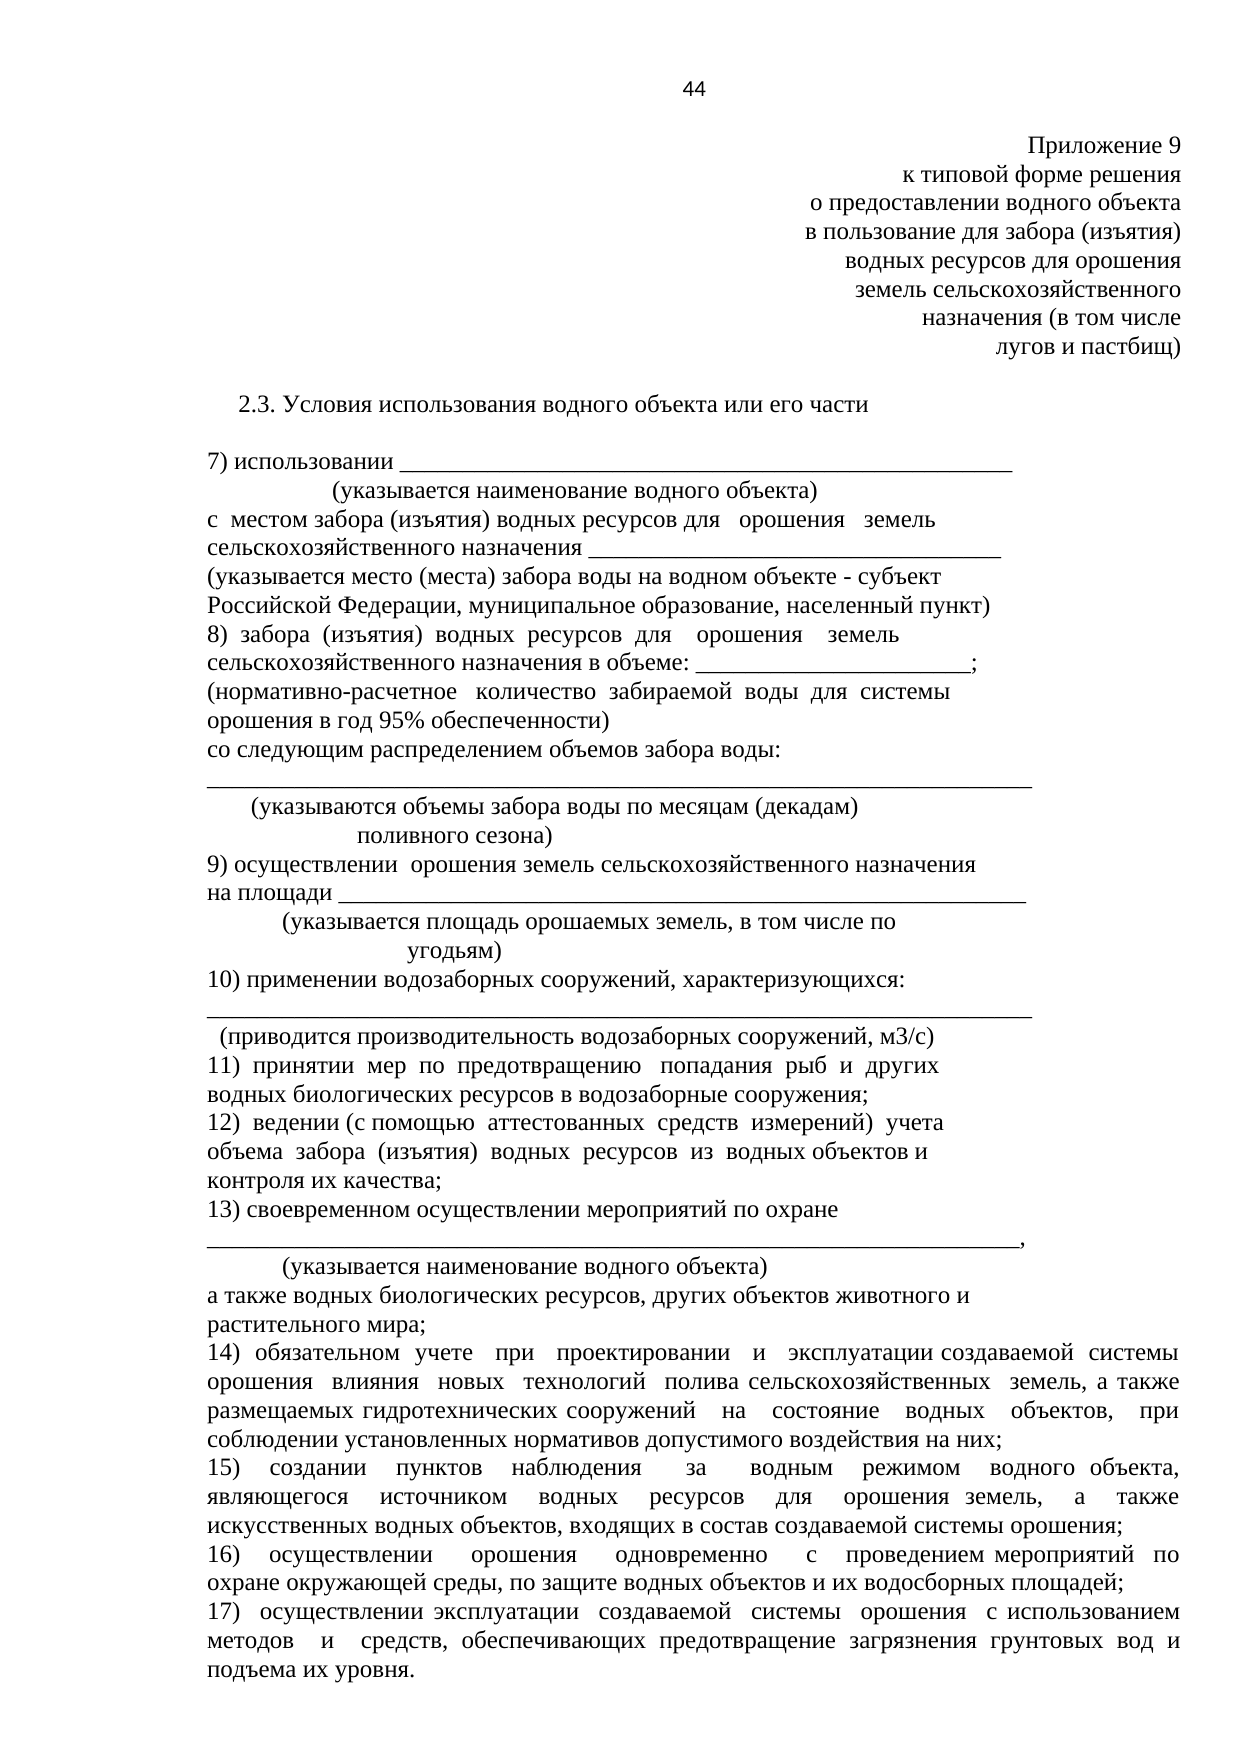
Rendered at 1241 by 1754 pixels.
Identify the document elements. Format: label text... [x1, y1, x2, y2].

text назначения (в том числе [207, 302, 1181, 331]
text сельскохозяйственного назначения в объеме: ______________________; [207, 647, 1181, 676]
text сельскохозяйственного назначения _________________________________ [207, 532, 1181, 561]
text к типовой форме решения [207, 159, 1181, 187]
text лугов и пастбищ) [207, 331, 1181, 360]
text 15) создании пунктов наблюдения за водным режимом водного объекта, являющегося источником водных ресурсов для орошения земель, а также искусственных водных объектов, входящих в состав создаваемой системы орошения; [207, 1452, 1181, 1539]
text в пользование для забора (изъятия) [207, 216, 1181, 245]
text с местом забора (изъятия) водных ресурсов для орошения земель [207, 504, 1181, 532]
text (указываются объемы забора воды по месяцам (декадам) [207, 791, 1181, 820]
text (приводится производительность водозаборных сооружений, м3/с) [207, 1021, 1181, 1050]
text водных ресурсов для орошения [207, 245, 1181, 274]
text со следующим распределением объемов забора воды: [207, 734, 1181, 762]
text Российской Федерации, муниципальное образование, населенный пункт) [207, 590, 1181, 619]
text растительного мира; [207, 1309, 1181, 1337]
text (указывается место (места) забора воды на водном объекте - субъект [207, 561, 1181, 590]
text 8) забора (изъятия) водных ресурсов для орошения земель [207, 619, 1181, 647]
text 9) осуществлении орошения земель сельскохозяйственного назначения [207, 849, 1181, 877]
text земель сельскохозяйственного [207, 274, 1181, 302]
text поливного сезона) [207, 820, 1181, 849]
text 14) обязательном учете при проектировании и эксплуатации создаваемой системы орошения влияния новых технологий полива сельскохозяйственных земель, а также размещаемых гидротехнических сооружений на состояние водных объектов, при соблюдении установленных нормативов допустимого воздействия на них; [207, 1337, 1181, 1452]
text Приложение 9 [207, 130, 1181, 159]
text угодьям) [207, 935, 1181, 964]
text 11) принятии мер по предотвращению попадания рыб и других [207, 1050, 1181, 1079]
text _________________________________________________________________, [207, 1222, 1181, 1251]
text на площади _______________________________________________________ [207, 877, 1181, 906]
text (указывается площадь орошаемых земель, в том числе по [207, 906, 1181, 935]
text (нормативно-расчетное количество забираемой воды для системы [207, 676, 1181, 705]
text 10) применении водозаборных сооружений, характеризующихся: [207, 964, 1181, 992]
text 2.3. Условия использования водного объекта или его части [207, 389, 1181, 417]
text __________________________________________________________________ [207, 762, 1181, 791]
text 16) осуществлении орошения одновременно с проведением мероприятий по охране окружающей среды, по защите водных объектов и их водосборных площадей; [207, 1539, 1181, 1596]
text объема забора (изъятия) водных ресурсов из водных объектов и [207, 1136, 1181, 1165]
text 7) использовании _________________________________________________ [207, 446, 1181, 475]
text (указывается наименование водного объекта) [207, 1251, 1181, 1280]
text о предоставлении водного объекта [207, 187, 1181, 216]
text водных биологических ресурсов в водозаборные сооружения; [207, 1079, 1181, 1107]
text (указывается наименование водного объекта) [207, 475, 1181, 504]
text 12) ведении (с помощью аттестованных средств измерений) учета [207, 1107, 1181, 1136]
text а также водных биологических ресурсов, других объектов животного и [207, 1280, 1181, 1309]
text 13) своевременном осуществлении мероприятий по охране [207, 1194, 1181, 1222]
text контроля их качества; [207, 1165, 1181, 1194]
text __________________________________________________________________ [207, 992, 1181, 1021]
text орошения в год 95% обеспеченности) [207, 705, 1181, 734]
text 17) осуществлении эксплуатации создаваемой системы орошения с использованием методов и средств, обеспечивающих предотвращение загрязнения грунтовых вод и подъема их уровня. [207, 1596, 1181, 1682]
